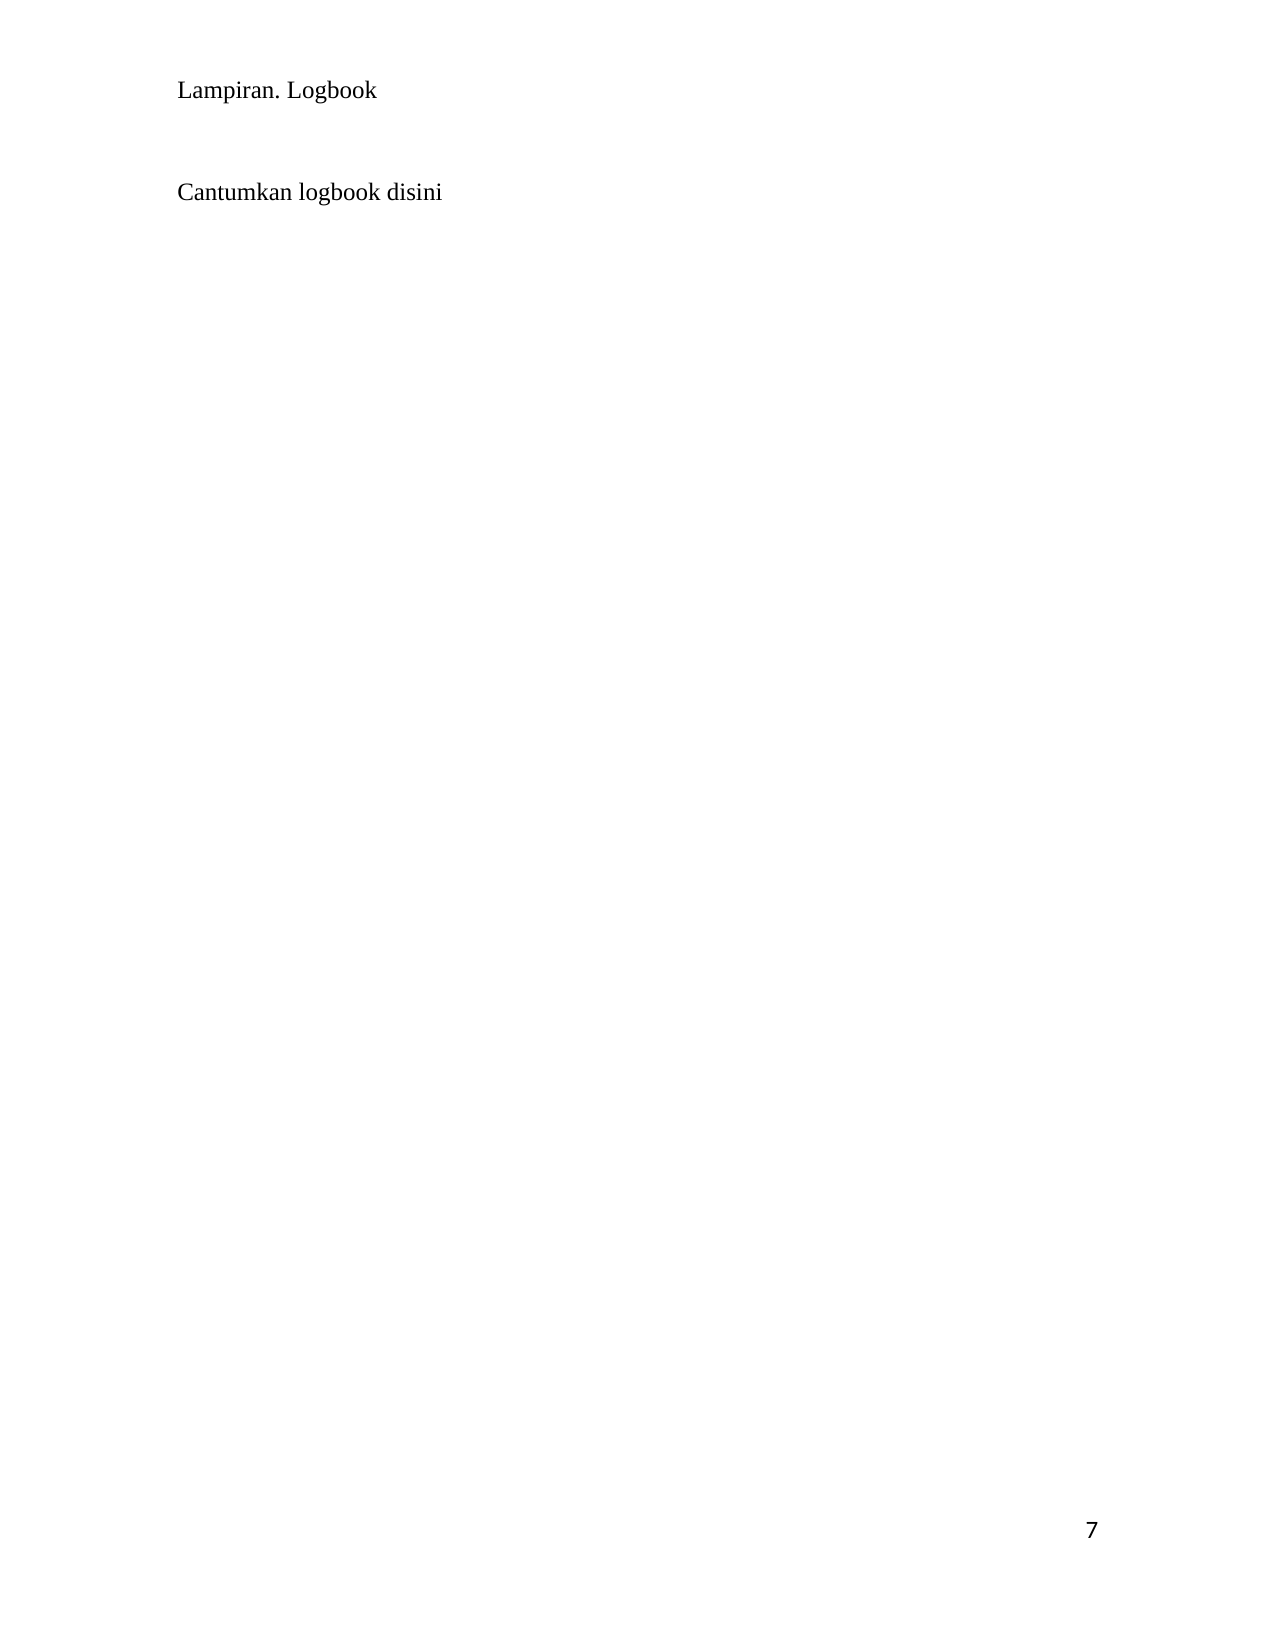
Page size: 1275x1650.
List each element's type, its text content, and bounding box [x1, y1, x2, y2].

text Cantumkan logbook disini [177, 177, 1098, 206]
